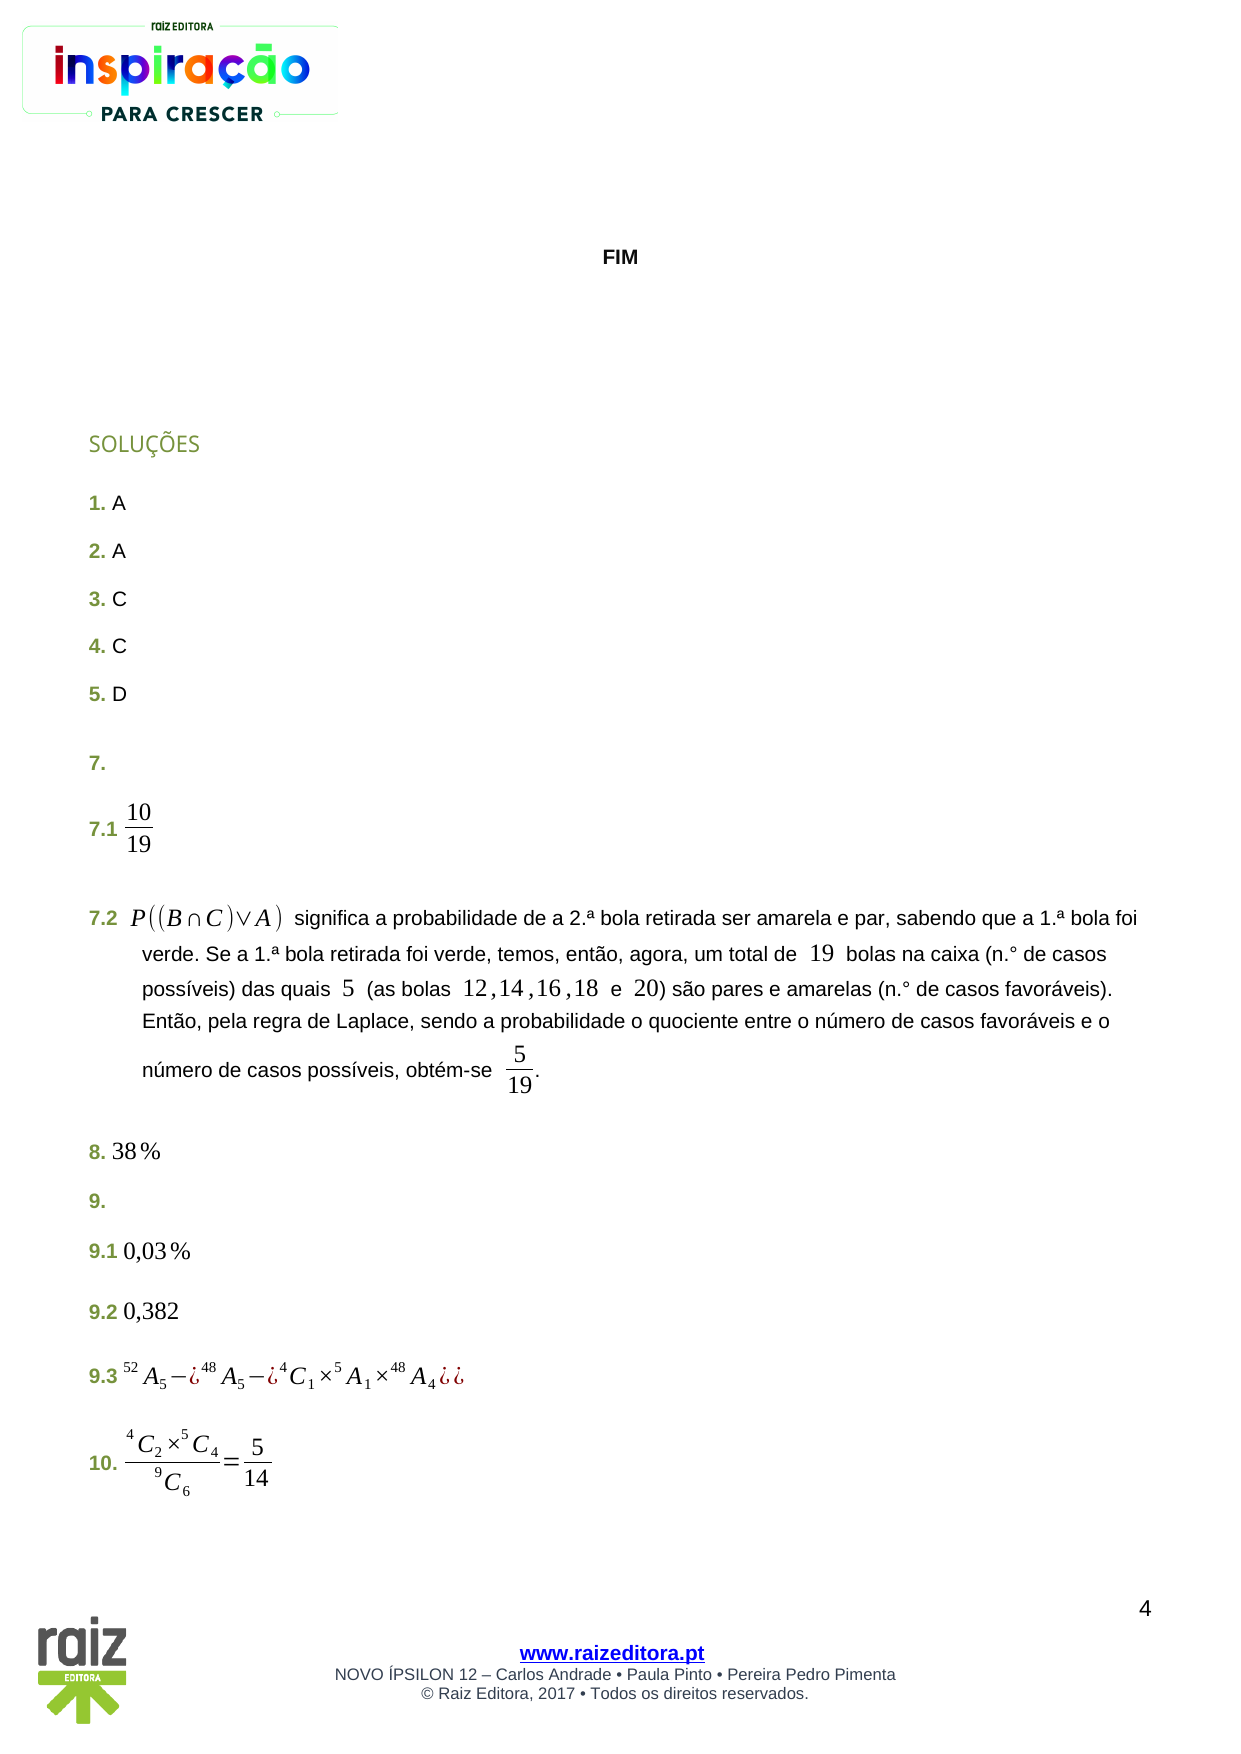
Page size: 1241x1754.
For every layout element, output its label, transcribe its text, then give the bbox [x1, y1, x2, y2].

text 8. [89, 1138, 1152, 1165]
text 9. [89, 1189, 1152, 1213]
picture [38, 1616, 127, 1724]
text 7.2 significa a probabilidade de a 2.ª bola retirada ser amarela e par, sabendo que a 1.ª bola foi [89, 903, 1152, 933]
text SOLUÇÕES [89, 428, 1152, 459]
text 9.2 [89, 1298, 1152, 1325]
text 10. [89, 1426, 1152, 1499]
picture [22, 21, 338, 122]
text 5. D [89, 682, 1152, 706]
text 7. [89, 751, 1152, 775]
text 9.1 [89, 1237, 1152, 1265]
text FIM [89, 245, 1152, 269]
text 7.1 [89, 799, 1152, 858]
text 9.3 [89, 1358, 1152, 1393]
text 2. A [89, 538, 1152, 562]
text verde. Se a 1.ª bola retirada foi verde, temos, então, agora, um total de bolas na caixa (n.° de casos possíveis) das quais (as bolas e ) são pares e amarelas (n.° de casos favoráveis). Então, pela regra de Laplace, sendo a probabilidade o quociente entre o número de casos favoráveis e o número de casos possíveis, obtém-se . [142, 940, 1152, 1099]
text 1. A [89, 491, 1152, 514]
text 4. C [89, 634, 1152, 658]
text 3. C [89, 586, 1152, 610]
